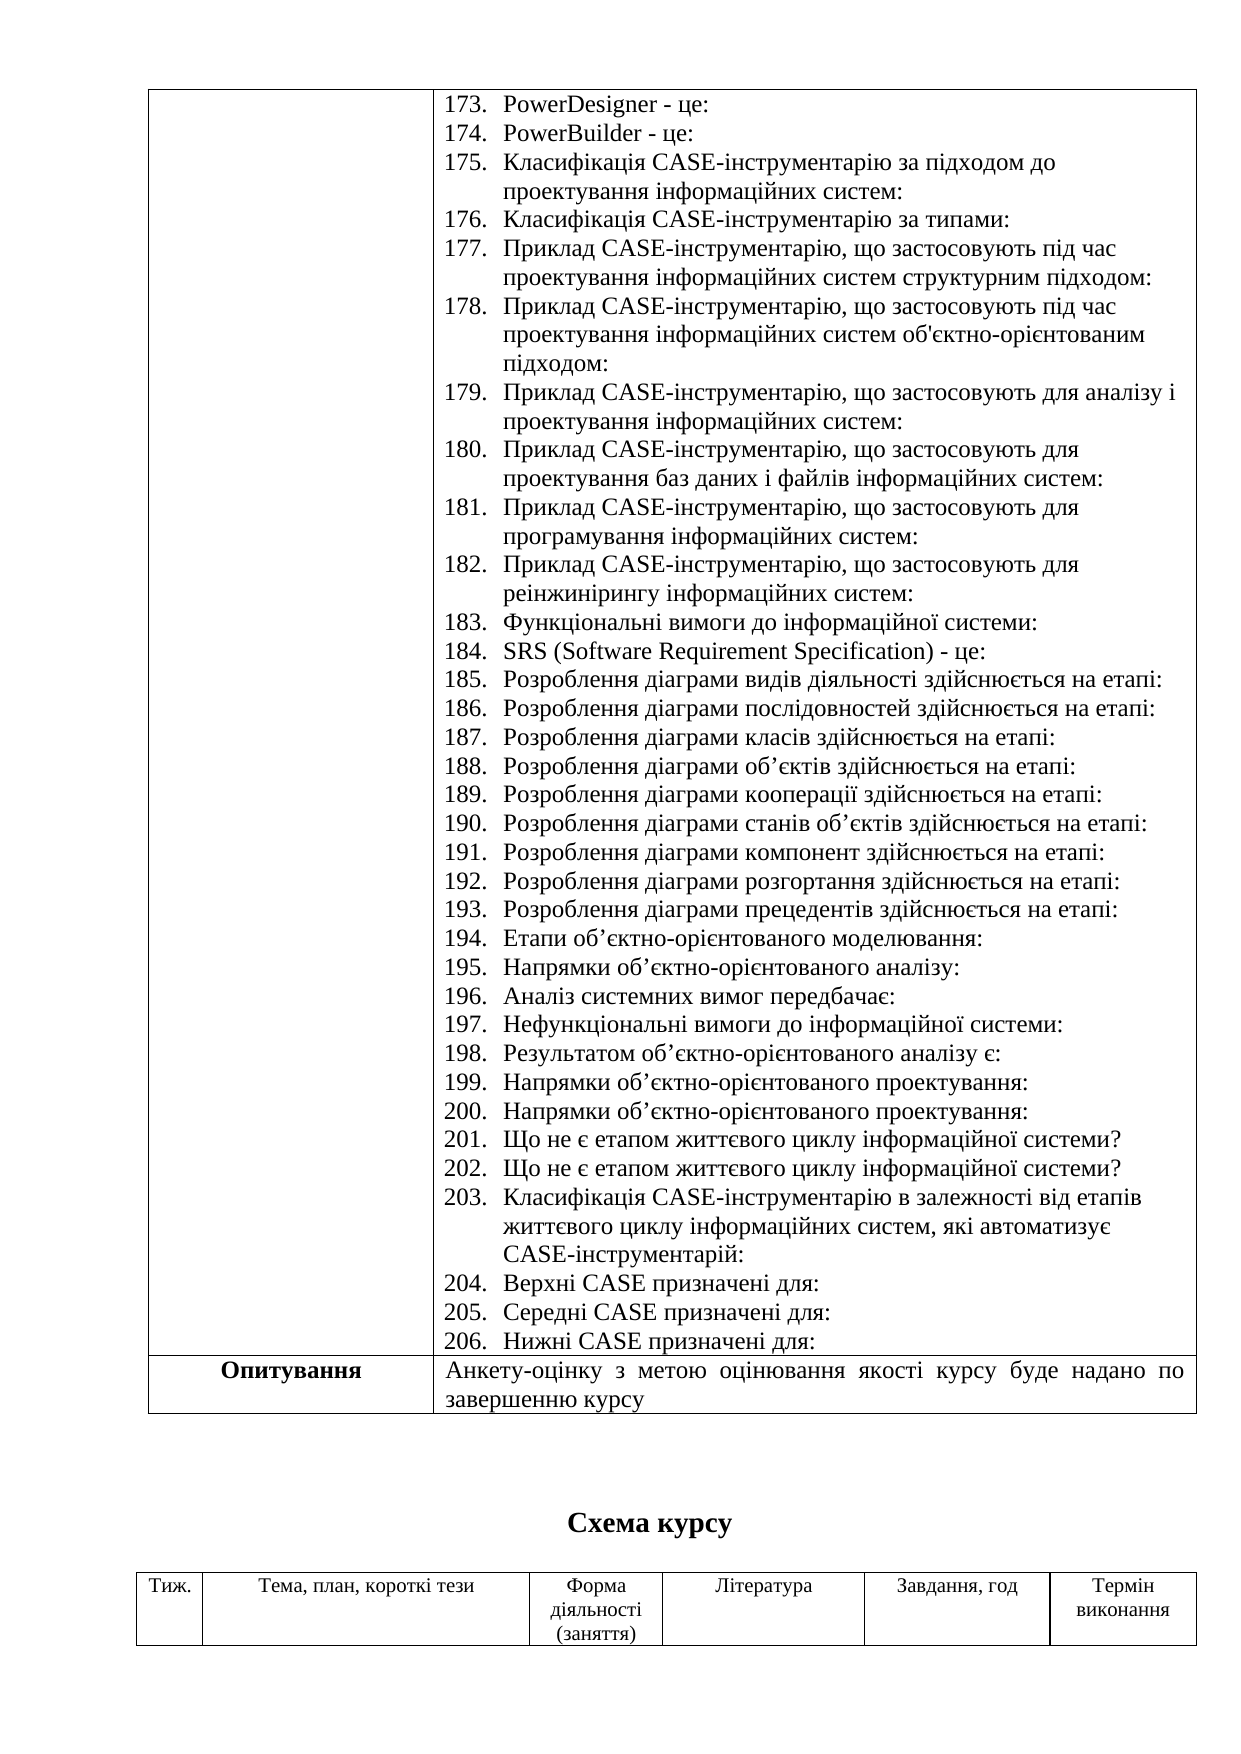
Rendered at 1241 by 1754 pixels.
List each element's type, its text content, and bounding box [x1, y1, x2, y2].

text Схема курсу [148, 1505, 1152, 1538]
table_header Завдання, год [865, 1573, 1049, 1645]
table_header Тема, план, короткі тези [203, 1573, 529, 1645]
table_cell Опитування [149, 1356, 433, 1413]
table_header Форма діяльності (заняття) [530, 1573, 662, 1645]
table_header Термін виконання [1051, 1573, 1196, 1645]
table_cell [434, 90, 1196, 1354]
table_cell Анкету-оцінку з метою оцінювання якості курсу буде надано по завершенню курсу [434, 1356, 1196, 1413]
table_header Тиж. [137, 1573, 202, 1645]
table_header Література [663, 1573, 864, 1645]
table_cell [149, 90, 433, 1354]
